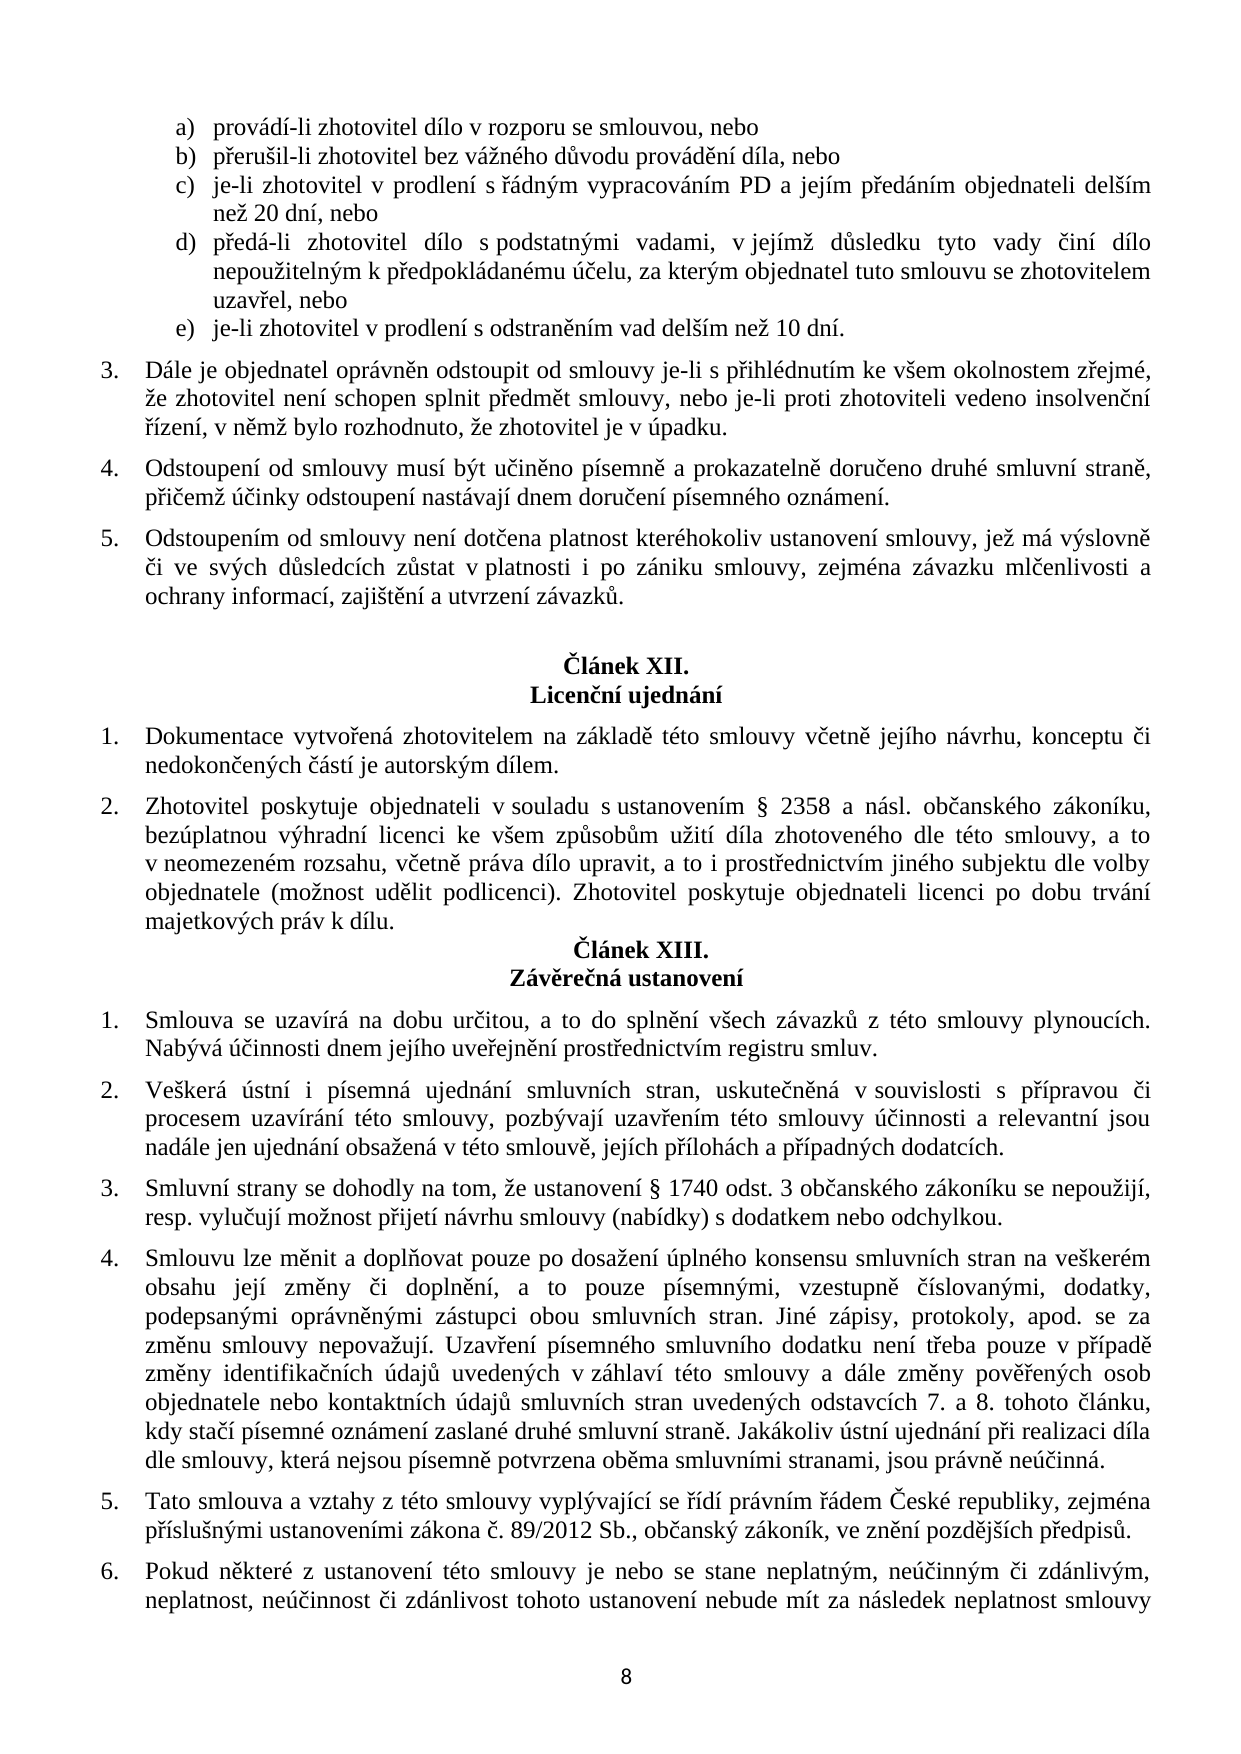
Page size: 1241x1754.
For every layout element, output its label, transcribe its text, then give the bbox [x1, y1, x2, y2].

list Tato smlouva a vztahy z této smlouvy vyplývající se řídí právním řádem České republiky, zejména příslušnými ustanoveními zákona č. 89/2012 Sb., občanský zákoník, ve znění pozdějších předpisů. [100, 1486, 1152, 1543]
text Licenční ujednání [100, 680, 1152, 708]
list přerušil-li zhotovitel bez vážného důvodu provádění díla, nebo [175, 141, 1152, 170]
list Veškerá ústní i písemná ujednání smluvních stran, uskutečněná v souvislosti s přípravou či procesem uzavírání této smlouvy, pozbývají uzavřením této smlouvy účinnosti a relevantní jsou nadále jen ujednání obsažená v této smlouvě, jejích přílohách a případných dodatcích. [100, 1075, 1152, 1161]
list Odstoupením od smlouvy není dotčena platnost kteréhokoliv ustanovení smlouvy, jež má výslovně či ve svých důsledcích zůstat v platnosti i po zániku smlouvy, zejména závazku mlčenlivosti a ochrany informací, zajištění a utvrzení závazků. [100, 523, 1152, 610]
list Odstoupení od smlouvy musí být učiněno písemně a prokazatelně doručeno druhé smluvní straně, přičemž účinky odstoupení nastávají dnem doručení písemného oznámení. [100, 453, 1152, 511]
list Smlouvu lze měnit a doplňovat pouze po dosažení úplného konsensu smluvních stran na veškerém obsahu její změny či doplnění, a to pouze písemnými, vzestupně číslovanými, dodatky, podepsanými oprávněnými zástupci obou smluvních stran. Jiné zápisy, protokoly, apod. se za změnu smlouvy nepovažují. Uzavření písemného smluvního dodatku není třeba pouze v případě změny identifikačních údajů uvedených v záhlaví této smlouvy a dále změny pověřených osob objednatele nebo kontaktních údajů smluvních stran uvedených odstavcích 7. a 8. tohoto článku, kdy stačí písemné oznámení zaslané druhé smluvní straně. Jakákoliv ústní ujednání při realizaci díla dle smlouvy, která nejsou písemně potvrzena oběma smluvními stranami, jsou právně neúčinná. [100, 1243, 1152, 1473]
list Dokumentace vytvořená zhotovitelem na základě této smlouvy včetně jejího návrhu, konceptu či nedokončených částí je autorským dílem. [100, 721, 1152, 778]
list Dále je objednatel oprávněn odstoupit od smlouvy je-li s přihlédnutím ke všem okolnostem zřejmé, že zhotovitel není schopen splnit předmět smlouvy, nebo je-li proti zhotoviteli vedeno insolvenční řízení, v němž bylo rozhodnuto, že zhotovitel je v úpadku. [100, 355, 1152, 441]
list provádí-li zhotovitel dílo v rozporu se smlouvou, nebo [175, 112, 1152, 141]
list Smluvní strany se dohodly na tom, že ustanovení § 1740 odst. 3 občanského zákoníku se nepoužijí, resp. vylučují možnost přijetí návrhu smlouvy (nabídky) s dodatkem nebo odchylkou. [100, 1173, 1152, 1231]
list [100, 1556, 1152, 1613]
text Článek XII. [100, 651, 1152, 680]
list Zhotovitel poskytuje objednateli v souladu s ustanovením § násl. občanského zákoníku, bezúplatnou výhradní licenci ke všem způsobům užití díla zhotoveného dle této smlouvy, a to v neomezeném rozsahu, včetně práva dílo upravit, a to i prostřednictvím jiného subjektu dle volby objednatele (možnost udělit podlicenci). Zhotovitel poskytuje objednateli licenci po dobu trvání majetkových práv k dílu. [100, 791, 1152, 935]
text Závěrečná ustanovení [100, 963, 1152, 992]
list je-li zhotovitel v prodlení s řádným vypracováním PD a jejím předáním objednateli delším než 20 dní, nebo [175, 170, 1152, 227]
list je-li zhotovitel v prodlení s odstraněním vad delším než 10 dní. [175, 313, 1152, 342]
list předá-li zhotovitel dílo s podstatnými vadami, v jejímž důsledku tyto vady činí dílo nepoužitelným k předpokládanému účelu, za kterým objednatel tuto smlouvu se zhotovitelem uzavřel, nebo [175, 227, 1152, 313]
text Článek XIII. [130, 935, 1152, 963]
list Smlouva se uzavírá na dobu určitou, a to do splnění všech závazků z této smlouvy plynoucích. Nabývá účinnosti dnem jejího uveřejnění prostřednictvím registru smluv. [100, 1005, 1152, 1062]
